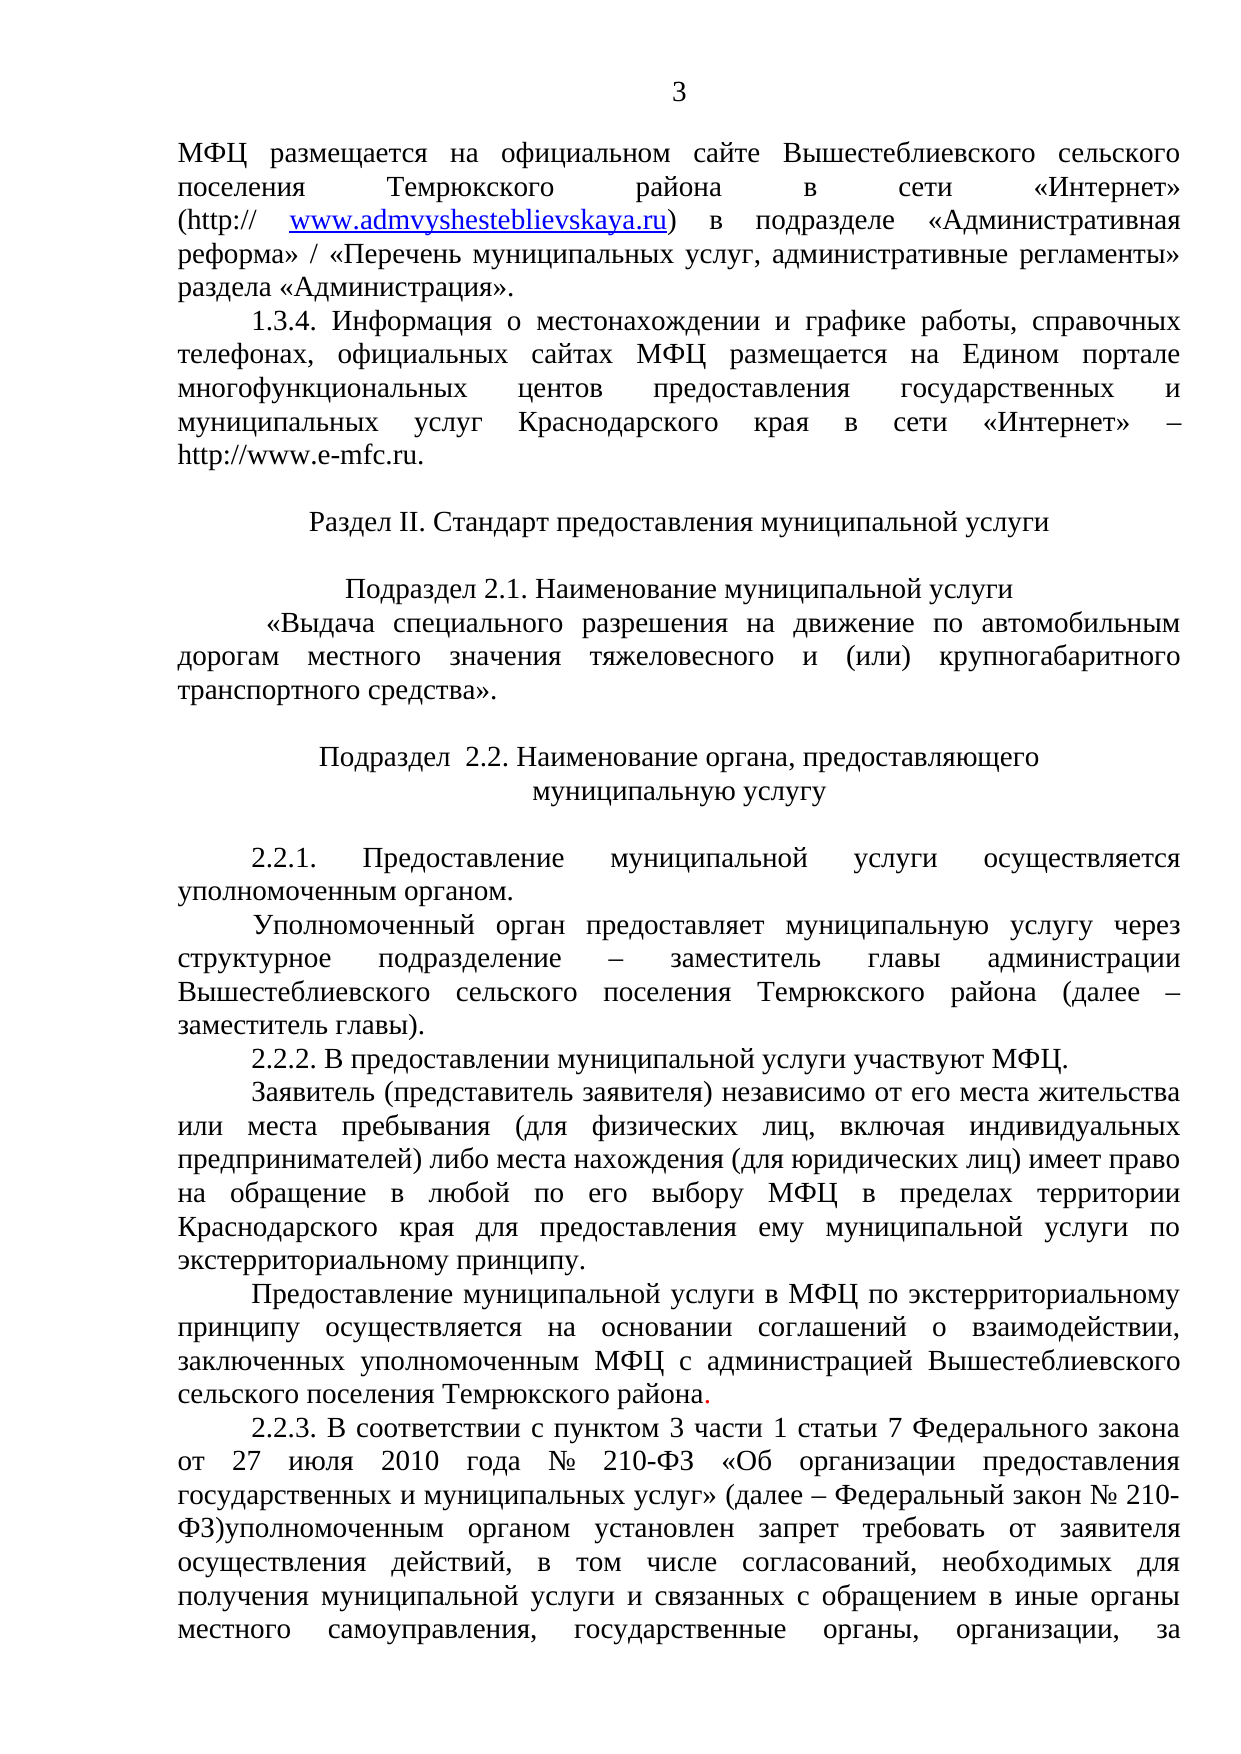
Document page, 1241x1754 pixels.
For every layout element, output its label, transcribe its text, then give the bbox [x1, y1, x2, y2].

text Предоставление муниципальной услуги в МФЦ по экстерриториальному принципу осуществляется на основании соглашений о взаимодействии, заключенных уполномоченным МФЦ с администрацией Вышестеблиевского сельского поселения Темрюкского района. [177, 1276, 1181, 1410]
text «Выдача специального разрешения на движение по автомобильным дорогам местного значения тяжеловесного и (или) крупногабаритного транспортного средства». [177, 605, 1181, 706]
text 2.2.1. Предоставление муниципальной услуги осуществляется уполномоченным органом. [177, 840, 1181, 907]
text Уполномоченный орган предоставляет муниципальную услугу через структурное подразделение – заместитель главы администрации Вышестеблиевского сельского поселения Темрюкского района (далее – заместитель главы). [177, 907, 1181, 1041]
text Заявитель (представитель заявителя) независимо от его места жительства или места пребывания (для физических лиц, включая индивидуальных предпринимателей) либо места нахождения (для юридических лиц) имеет право на обращение в любой по его выбору МФЦ в пределах территории Краснодарского края для предоставления ему муниципальной услуги по экстерриториальному принципу. [177, 1074, 1181, 1276]
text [177, 1410, 1181, 1645]
text Подраздел 2.1. Наименование муниципальной услуги [177, 571, 1181, 605]
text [177, 135, 1181, 303]
text муниципальную услугу [177, 773, 1181, 806]
text 1.3.4. Информация о местонахождении и графике работы, справочных телефонах, официальных сайтах МФЦ размещается на Едином портале многофункциональных центов предоставления государственных и муниципальных услуг Краснодарского края в сети «Интернет» – http://www.e-mfc.ru. [177, 303, 1181, 471]
text 2.2.2. В предоставлении муниципальной услуги участвуют МФЦ. [177, 1041, 1181, 1074]
text Подраздел 2.2. Наименование органа, предоставляющего [177, 739, 1181, 773]
subtitle Раздел II. Стандарт предоставления муниципальной услуги [177, 504, 1181, 538]
